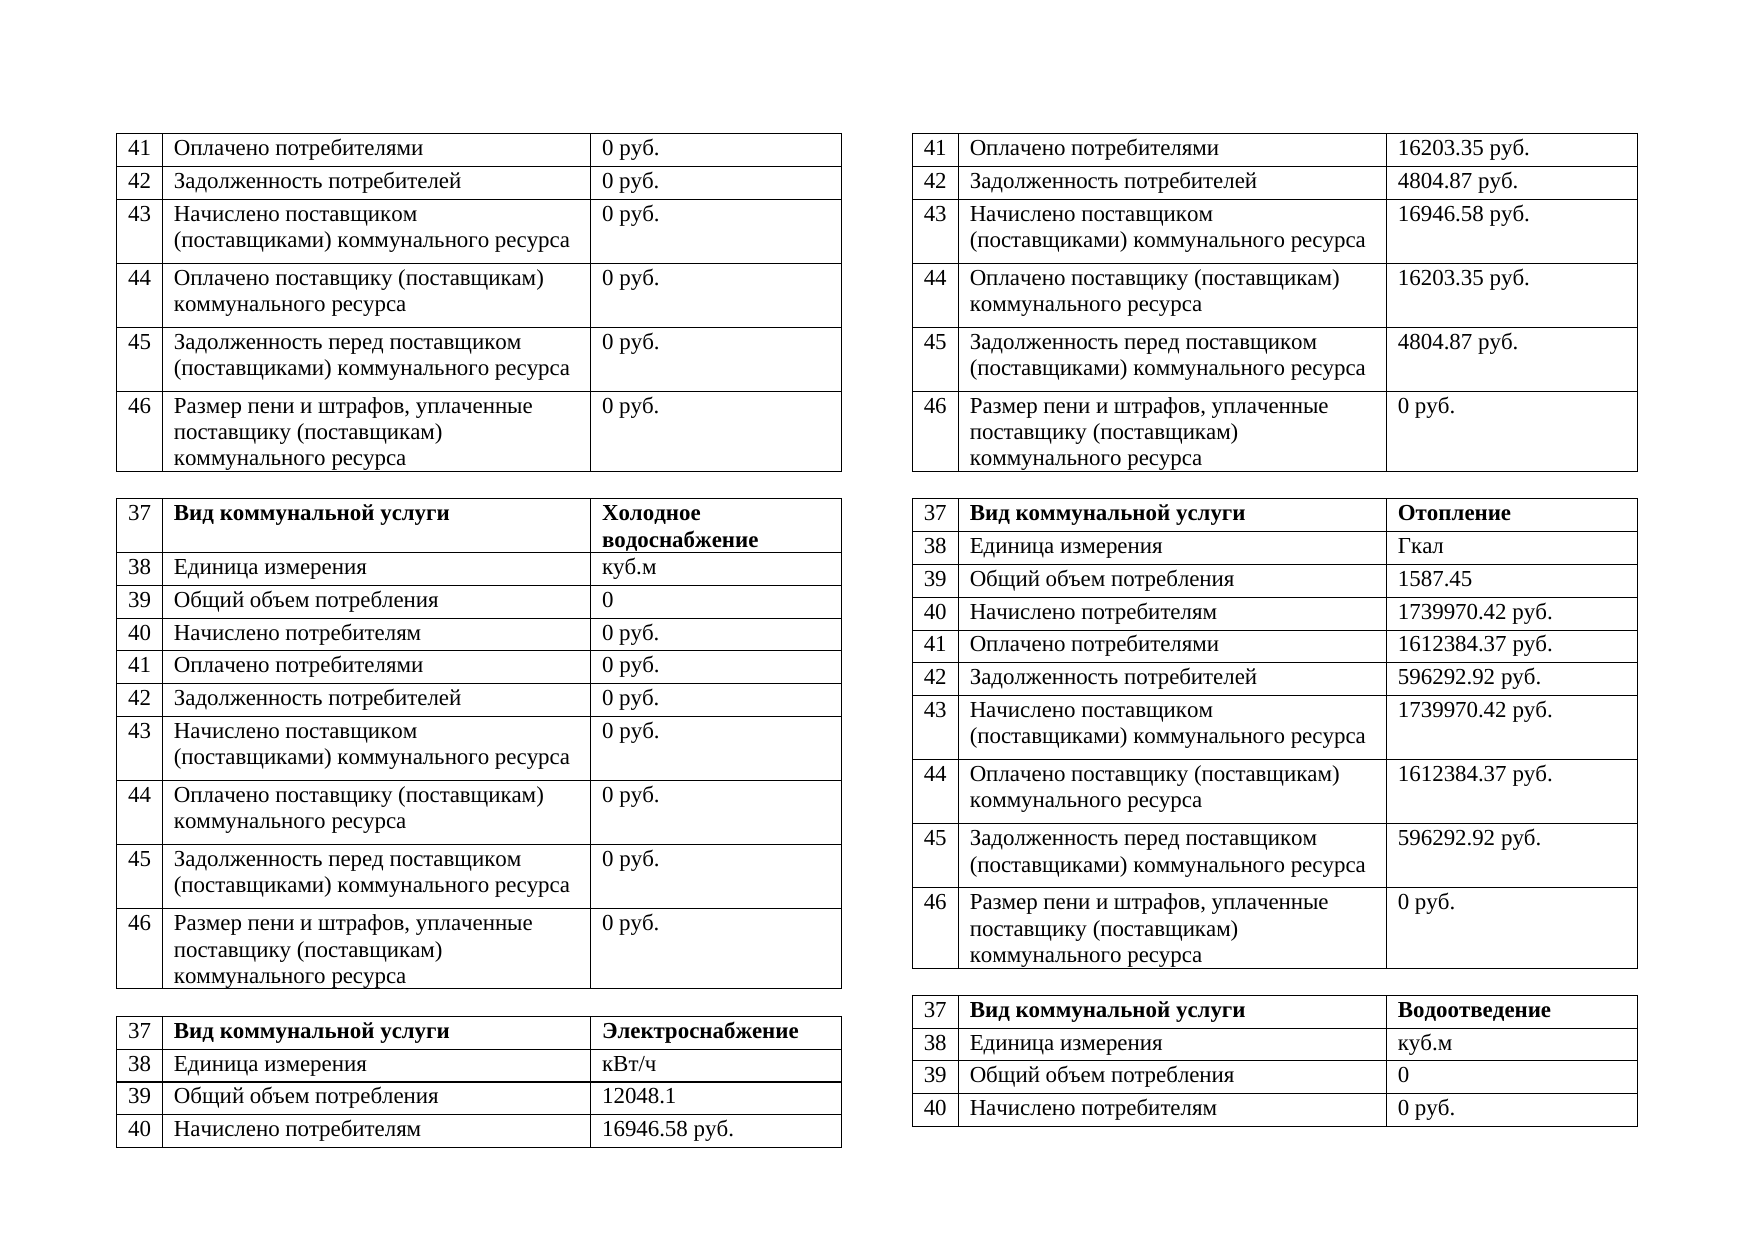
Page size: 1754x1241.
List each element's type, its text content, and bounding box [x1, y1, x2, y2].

table_cell Задолженность перед поставщиком (поставщиками) коммунального ресурса [163, 845, 590, 908]
table_cell 596292.92 руб. [1387, 824, 1637, 887]
table_cell Общий объем потребления [959, 1061, 1386, 1093]
table_cell 43 [913, 200, 958, 263]
table_cell 46 [913, 888, 958, 967]
table_cell 38 [117, 1050, 162, 1081]
table_cell Задолженность потребителей [959, 167, 1386, 198]
table_cell 0 руб. [591, 619, 841, 650]
table_cell Оплачено поставщику (поставщикам) коммунального ресурса [959, 264, 1386, 327]
table_cell 1739970.42 руб. [1387, 696, 1637, 759]
table_cell 45 [913, 824, 958, 887]
table_cell Задолженность потребителей [163, 167, 590, 198]
table_header Вид коммунальной услуги [163, 1017, 590, 1048]
table_cell 16946.58 руб. [591, 1115, 841, 1147]
table_cell Оплачено потребителями [163, 134, 590, 166]
table_cell куб.м [1387, 1029, 1637, 1060]
table_cell 0 [591, 586, 841, 618]
table_cell 40 [913, 598, 958, 629]
table_cell кВт/ч [591, 1050, 841, 1081]
table_header Водоотведение [1387, 996, 1637, 1028]
table_cell Начислено поставщиком (поставщиками) коммунального ресурса [163, 200, 590, 263]
table_cell Общий объем потребления [163, 586, 590, 618]
table_cell 44 [117, 264, 162, 327]
table_cell 1587.45 [1387, 565, 1637, 597]
table_cell 39 [117, 1083, 162, 1114]
table_cell Оплачено потребителями [163, 651, 590, 683]
table_cell 46 [117, 909, 162, 988]
table_cell 40 [117, 1115, 162, 1147]
table_cell 0 руб. [591, 264, 841, 327]
table_cell 4804.87 руб. [1387, 167, 1637, 198]
table_cell Начислено потребителям [959, 1094, 1386, 1126]
table_cell Начислено потребителям [163, 619, 590, 650]
table_cell 39 [117, 586, 162, 618]
table_cell 0 руб. [1387, 888, 1637, 967]
table_header Электроснабжение [591, 1017, 841, 1048]
table_cell 0 руб. [591, 167, 841, 198]
table_header 37 [117, 499, 162, 552]
table_header Холодное водоснабжение [591, 499, 841, 552]
table_cell Начислено поставщиком (поставщиками) коммунального ресурса [959, 200, 1386, 263]
table_cell Единица измерения [959, 1029, 1386, 1060]
table_cell куб.м [591, 553, 841, 585]
table_cell Размер пени и штрафов, уплаченные поставщику (поставщикам) коммунального ресурса [959, 392, 1386, 471]
table_cell 45 [913, 328, 958, 391]
table_cell 44 [913, 760, 958, 823]
table_cell Гкал [1387, 532, 1637, 564]
table_cell Оплачено потребителями [959, 631, 1386, 662]
table_cell 40 [117, 619, 162, 650]
table_cell Задолженность перед поставщиком (поставщиками) коммунального ресурса [163, 328, 590, 391]
table_header 37 [913, 499, 958, 531]
table_cell Общий объем потребления [163, 1083, 590, 1114]
table_cell Единица измерения [163, 553, 590, 585]
table_cell Начислено поставщиком (поставщиками) коммунального ресурса [959, 696, 1386, 759]
table_cell 1612384.37 руб. [1387, 760, 1637, 823]
table_cell 45 [117, 845, 162, 908]
table_cell Задолженность перед поставщиком (поставщиками) коммунального ресурса [959, 328, 1386, 391]
table_cell Оплачено поставщику (поставщикам) коммунального ресурса [163, 781, 590, 844]
table_cell Общий объем потребления [959, 565, 1386, 597]
table_cell 44 [913, 264, 958, 327]
table_cell Задолженность потребителей [163, 684, 590, 716]
table_cell 1739970.42 руб. [1387, 598, 1637, 629]
table_cell 0 руб. [591, 684, 841, 716]
table_cell 38 [117, 553, 162, 585]
table_cell 42 [117, 167, 162, 198]
table_cell 12048.1 [591, 1083, 841, 1114]
table_cell 43 [117, 717, 162, 780]
table_cell 38 [913, 532, 958, 564]
table_cell Задолженность потребителей [959, 663, 1386, 695]
table_cell Единица измерения [163, 1050, 590, 1081]
table_header Отопление [1387, 499, 1637, 531]
table_cell 16946.58 руб. [1387, 200, 1637, 263]
table_cell Размер пени и штрафов, уплаченные поставщику (поставщикам) коммунального ресурса [163, 909, 590, 988]
table_header 37 [117, 1017, 162, 1048]
table_cell 0 руб. [591, 651, 841, 683]
table_cell 0 [1387, 1061, 1637, 1093]
table_header Вид коммунальной услуги [959, 499, 1386, 531]
table_cell 42 [913, 167, 958, 198]
table_cell 4804.87 руб. [1387, 328, 1637, 391]
table_cell 1612384.37 руб. [1387, 631, 1637, 662]
table_cell 42 [913, 663, 958, 695]
table_cell 40 [913, 1094, 958, 1126]
table_cell 0 руб. [1387, 1094, 1637, 1126]
table_cell Размер пени и штрафов, уплаченные поставщику (поставщикам) коммунального ресурса [163, 392, 590, 471]
table_cell 0 руб. [591, 717, 841, 780]
table_cell Оплачено потребителями [959, 134, 1386, 166]
table_cell Начислено потребителям [163, 1115, 590, 1147]
table_cell 0 руб. [591, 392, 841, 471]
table_cell 44 [117, 781, 162, 844]
table_cell 0 руб. [591, 328, 841, 391]
table_cell Оплачено поставщику (поставщикам) коммунального ресурса [959, 760, 1386, 823]
table_cell Оплачено поставщику (поставщикам) коммунального ресурса [163, 264, 590, 327]
table_cell 39 [913, 565, 958, 597]
table_cell 16203.35 руб. [1387, 134, 1637, 166]
table_cell Начислено потребителям [959, 598, 1386, 629]
table_cell 596292.92 руб. [1387, 663, 1637, 695]
table_cell 42 [117, 684, 162, 716]
table_cell 41 [117, 134, 162, 166]
table_cell 38 [913, 1029, 958, 1060]
table_cell 39 [913, 1061, 958, 1093]
table_cell 41 [117, 651, 162, 683]
table_cell 16203.35 руб. [1387, 264, 1637, 327]
table_cell 43 [913, 696, 958, 759]
table_cell 0 руб. [591, 909, 841, 988]
table_cell Единица измерения [959, 532, 1386, 564]
table_cell 45 [117, 328, 162, 391]
table_cell 0 руб. [591, 134, 841, 166]
table_cell 41 [913, 134, 958, 166]
table_header 37 [913, 996, 958, 1028]
table_cell 0 руб. [591, 781, 841, 844]
table_cell 0 руб. [1387, 392, 1637, 471]
table_cell 0 руб. [591, 200, 841, 263]
table_cell 0 руб. [591, 845, 841, 908]
table_cell 46 [913, 392, 958, 471]
table_cell Начислено поставщиком (поставщиками) коммунального ресурса [163, 717, 590, 780]
table_cell 41 [913, 631, 958, 662]
table_cell Размер пени и штрафов, уплаченные поставщику (поставщикам) коммунального ресурса [959, 888, 1386, 967]
table_cell Задолженность перед поставщиком (поставщиками) коммунального ресурса [959, 824, 1386, 887]
table_header Вид коммунальной услуги [163, 499, 590, 552]
table_cell 46 [117, 392, 162, 471]
table_header Вид коммунальной услуги [959, 996, 1386, 1028]
table_cell 43 [117, 200, 162, 263]
